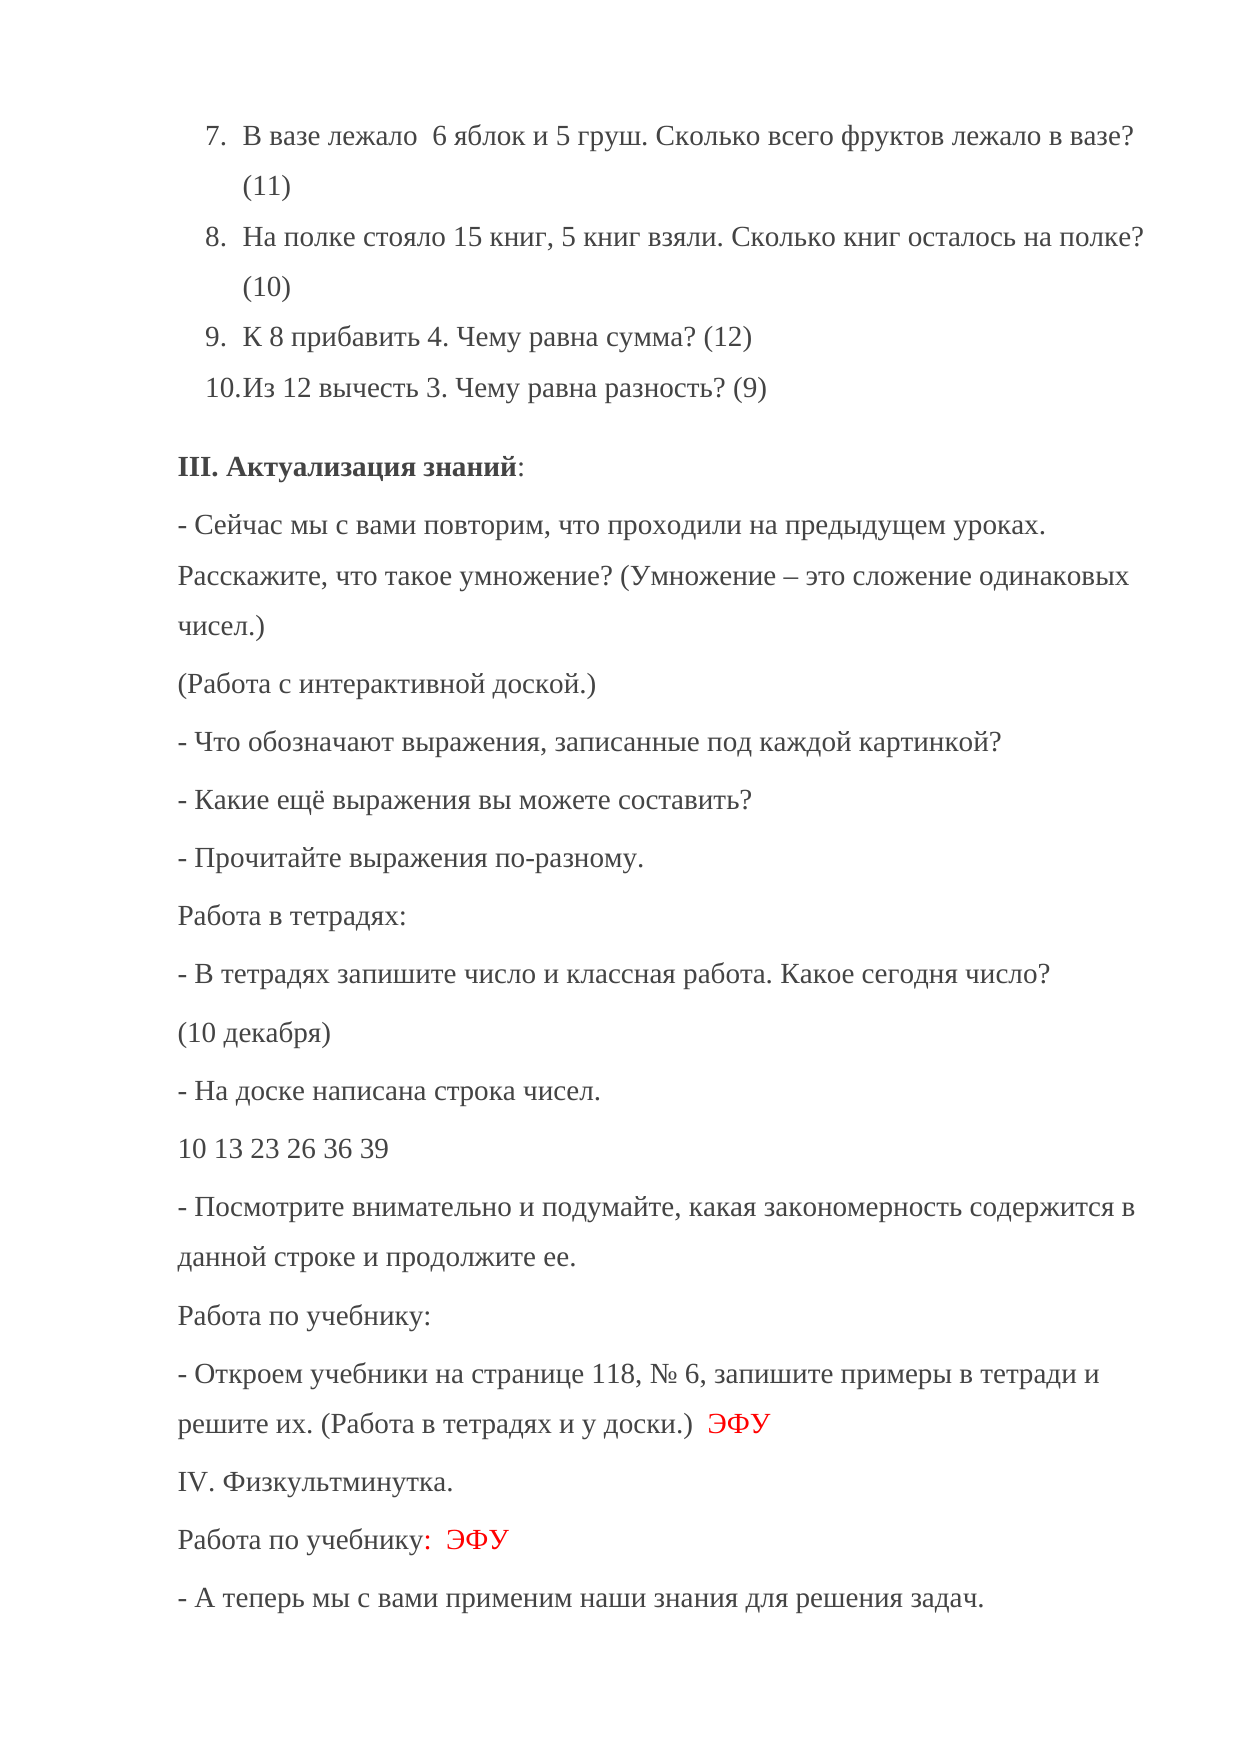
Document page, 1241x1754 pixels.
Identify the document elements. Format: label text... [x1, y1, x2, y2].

text - Какие ещё выражения вы можете составить? [177, 782, 1152, 816]
list На полке стояло 15 книг, 5 книг взяли. Сколько книг осталось на полке? (10) [205, 219, 1152, 303]
text - В тетрадях запишите число и классная работа. Какое сегодня число? [177, 957, 1152, 990]
text - На доске написана строка чисел. [177, 1073, 1152, 1106]
text (10 декабря) [177, 1015, 1152, 1048]
text - Откроем учебники на странице 118, № 6, запишите примеры в тетради и решите их. (Работа в тетрадях и у доски.) ЭФУ [177, 1356, 1152, 1439]
text - Что обозначают выражения, записанные под каждой картинкой? [177, 724, 1152, 758]
text IV. Физкультминутка. [177, 1464, 1152, 1498]
text Работа в тетрадях: [177, 898, 1152, 932]
text - Прочитайте выражения по-разному. [177, 840, 1152, 874]
text (Работа с интерактивной доской.) [177, 666, 1152, 699]
text - Сейчас мы с вами повторим, что проходили на предыдущем уроках. Расскажите, что такое умножение? (Умножение – это сложение одинаковых чисел.) [177, 507, 1152, 641]
text III. Актуализация знаний: [177, 449, 1152, 483]
text - А теперь мы с вами применим наши знания для решения задач. [177, 1580, 1152, 1614]
list В вазе лежало 6 яблок и 5 груш. Сколько всего фруктов лежало в вазе? (11) [205, 118, 1152, 202]
list К 8 прибавить 4. Чему равна сумма? (12) [205, 319, 1152, 353]
text Работа по учебнику: ЭФУ [177, 1522, 1152, 1556]
text Работа по учебнику: [177, 1298, 1152, 1331]
text 10 13 23 26 36 39 [177, 1131, 1152, 1164]
text - Посмотрите внимательно и подумайте, какая закономерность содержится в данной строке и продолжите ее. [177, 1189, 1152, 1273]
list Из 12 вычесть 3. Чему равна разность? (9) [205, 370, 1152, 403]
